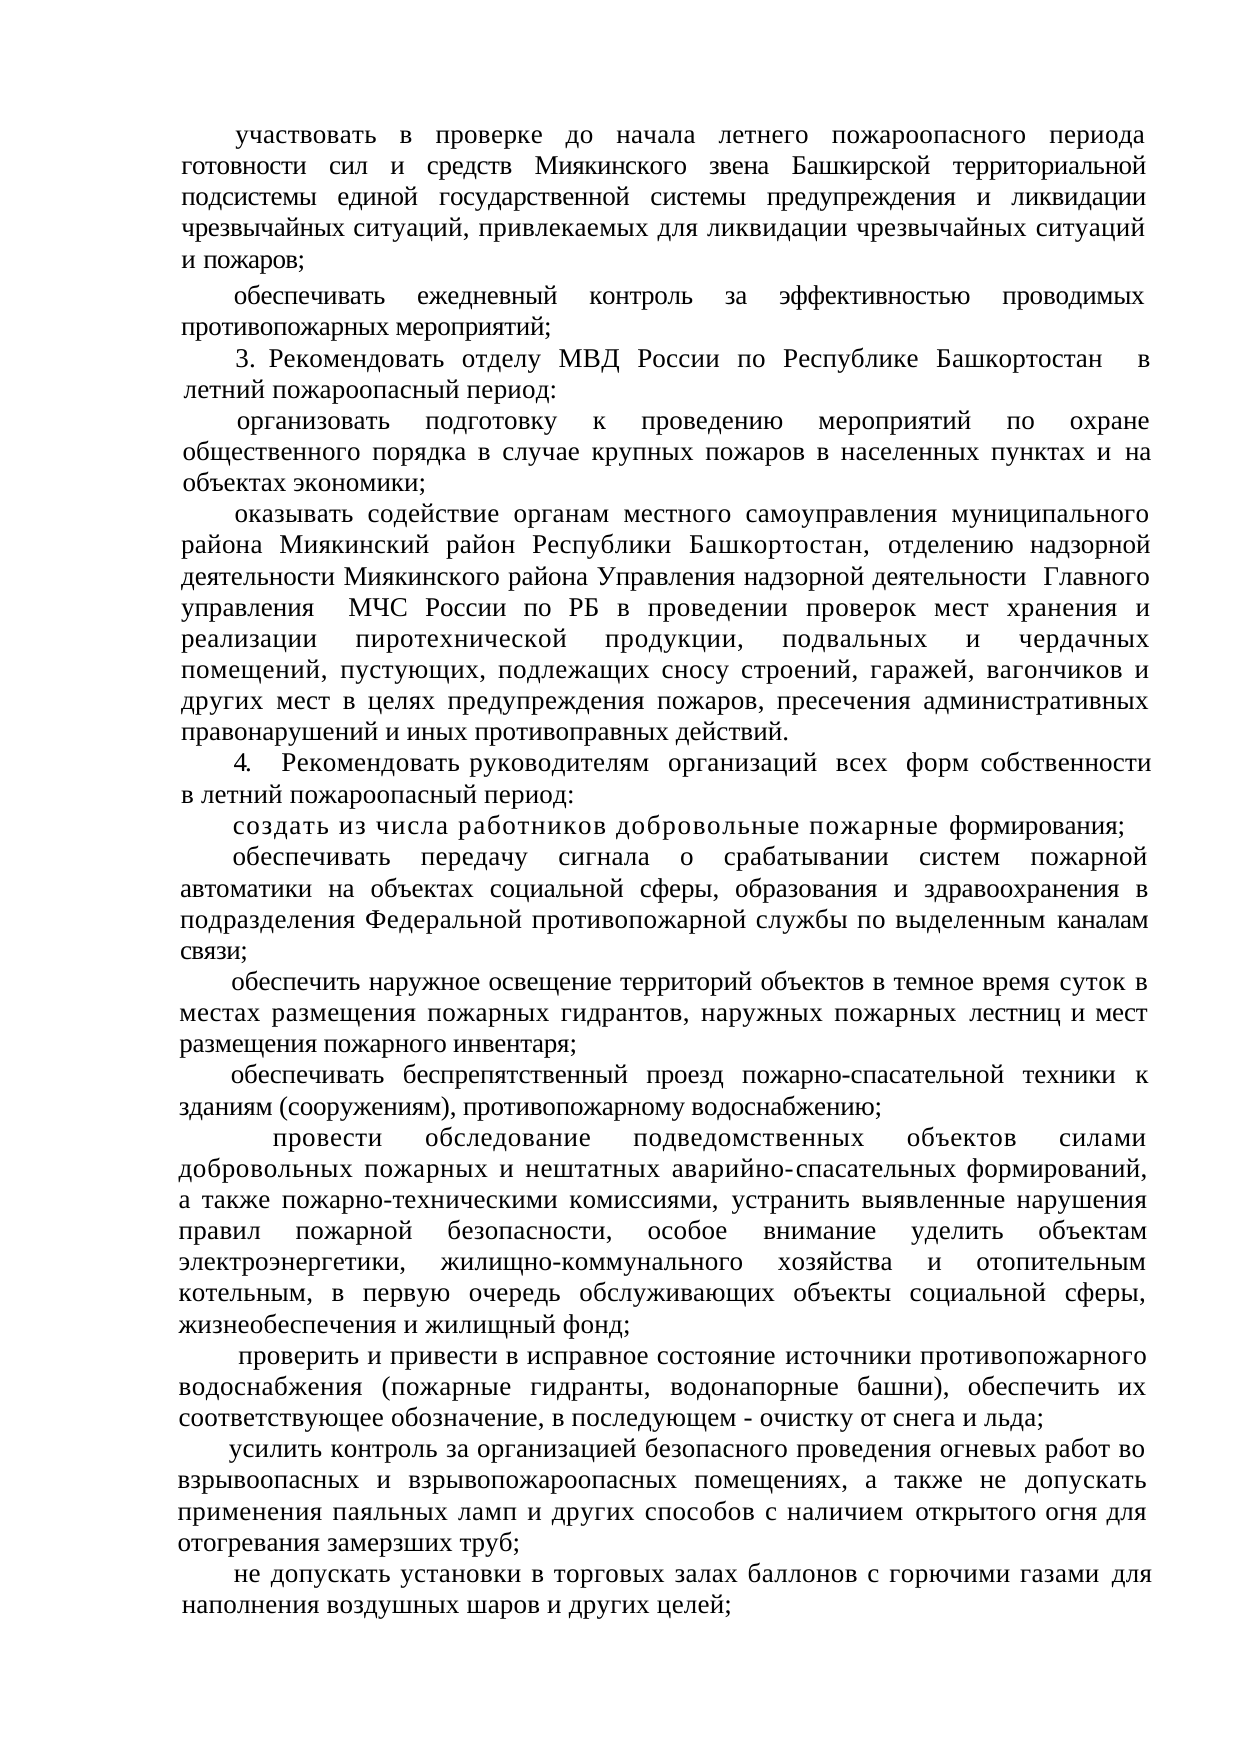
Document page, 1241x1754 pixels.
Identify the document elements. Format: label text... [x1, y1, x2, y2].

text обеспечивать передачу сигнала о срабатывании систем пожарной автоматики на объектах социальной сферы, образования и здравоохранения в подразделения Федеральной противопожарной службы по выделенным каналам связи; [180, 841, 1149, 965]
text не допускать установки в торговых залах баллонов с горючими газами для наполнения воздушных шаров и других целей; [182, 1557, 1152, 1619]
text 3. Рекомендовать отделу МВД России по Республике Башкортостан в летний пожароопасный период: [183, 342, 1152, 404]
text усилить контроль за организацией безопасного проведения огневых работ во взрывоопасных и взрывопожароопасных помещениях, а также не допускать применения паяльных ламп и других способов с наличием открытого огня для отогревания замерзших труб; [177, 1432, 1147, 1557]
text обеспечивать беспрепятственный проезд пожарно-спасательной техники к зданиям (сооружениям), противопожарному водоснабжению; [179, 1058, 1148, 1121]
text 4. Рекомендовать руководителям организаций всех форм собственности в летний пожароопасный период: [181, 747, 1152, 809]
text создать из числа работников добровольные пожарные формирования; [180, 809, 1149, 840]
text проверить и привести в исправное состояние источники противопожарного водоснабжения (пожарные гидранты, водонапорные башни), обеспечить их соответствующее обозначение, в последующем - очистку от снега и льда; [178, 1339, 1147, 1432]
text оказывать содействие органам местного самоуправления муниципального района Миякинский район Республики Башкортостан, отделению надзорной деятельности Миякинского района Управления надзорной деятельности Главного управления МЧС России по РБ в проведении проверок мест хранения и реализации пиротехнической продукции, подвальных и чердачных помещений, пустующих, подлежащих сносу строений, гаражей, вагончиков и других мест в целях предупреждения пожаров, пресечения административных правонарушений и иных противоправных действий. [181, 497, 1151, 747]
text обеспечить наружное освещение территорий объектов в темное время суток в местах размещения пожарных гидрантов, наружных пожарных лестниц и мест размещения пожарного инвентаря; [179, 965, 1148, 1058]
text обеспечивать ежедневный контроль за эффективностью проводимых противопожарных мероприятий; [181, 279, 1145, 342]
text участвовать в проверке до начала летнего пожароопасного периода готовности сил и средств Миякинского звена Башкирской территориальной подсистемы единой государственной системы предупреждения и ликвидации чрезвычайных ситуаций, привлекаемых для ликвидации чрезвычайных ситуаций и пожаров; [181, 118, 1147, 274]
text организовать подготовку к проведению мероприятий по охране общественного порядка в случае крупных пожаров в населенных пунктах и на объектах экономики; [182, 404, 1151, 497]
text провести обследование подведомственных объектов силами добровольных пожарных и нештатных аварийно-спасательных формирований, а также пожарно-техническими комиссиями, устранить выявленные нарушения правил пожарной безопасности, особое внимание уделить объектам электроэнергетики, жилищно-коммунального хозяйства и отопительным котельным, в первую очередь обслуживающих объекты социальной сферы, жизнеобеспечения и жилищный фонд; [178, 1121, 1148, 1339]
